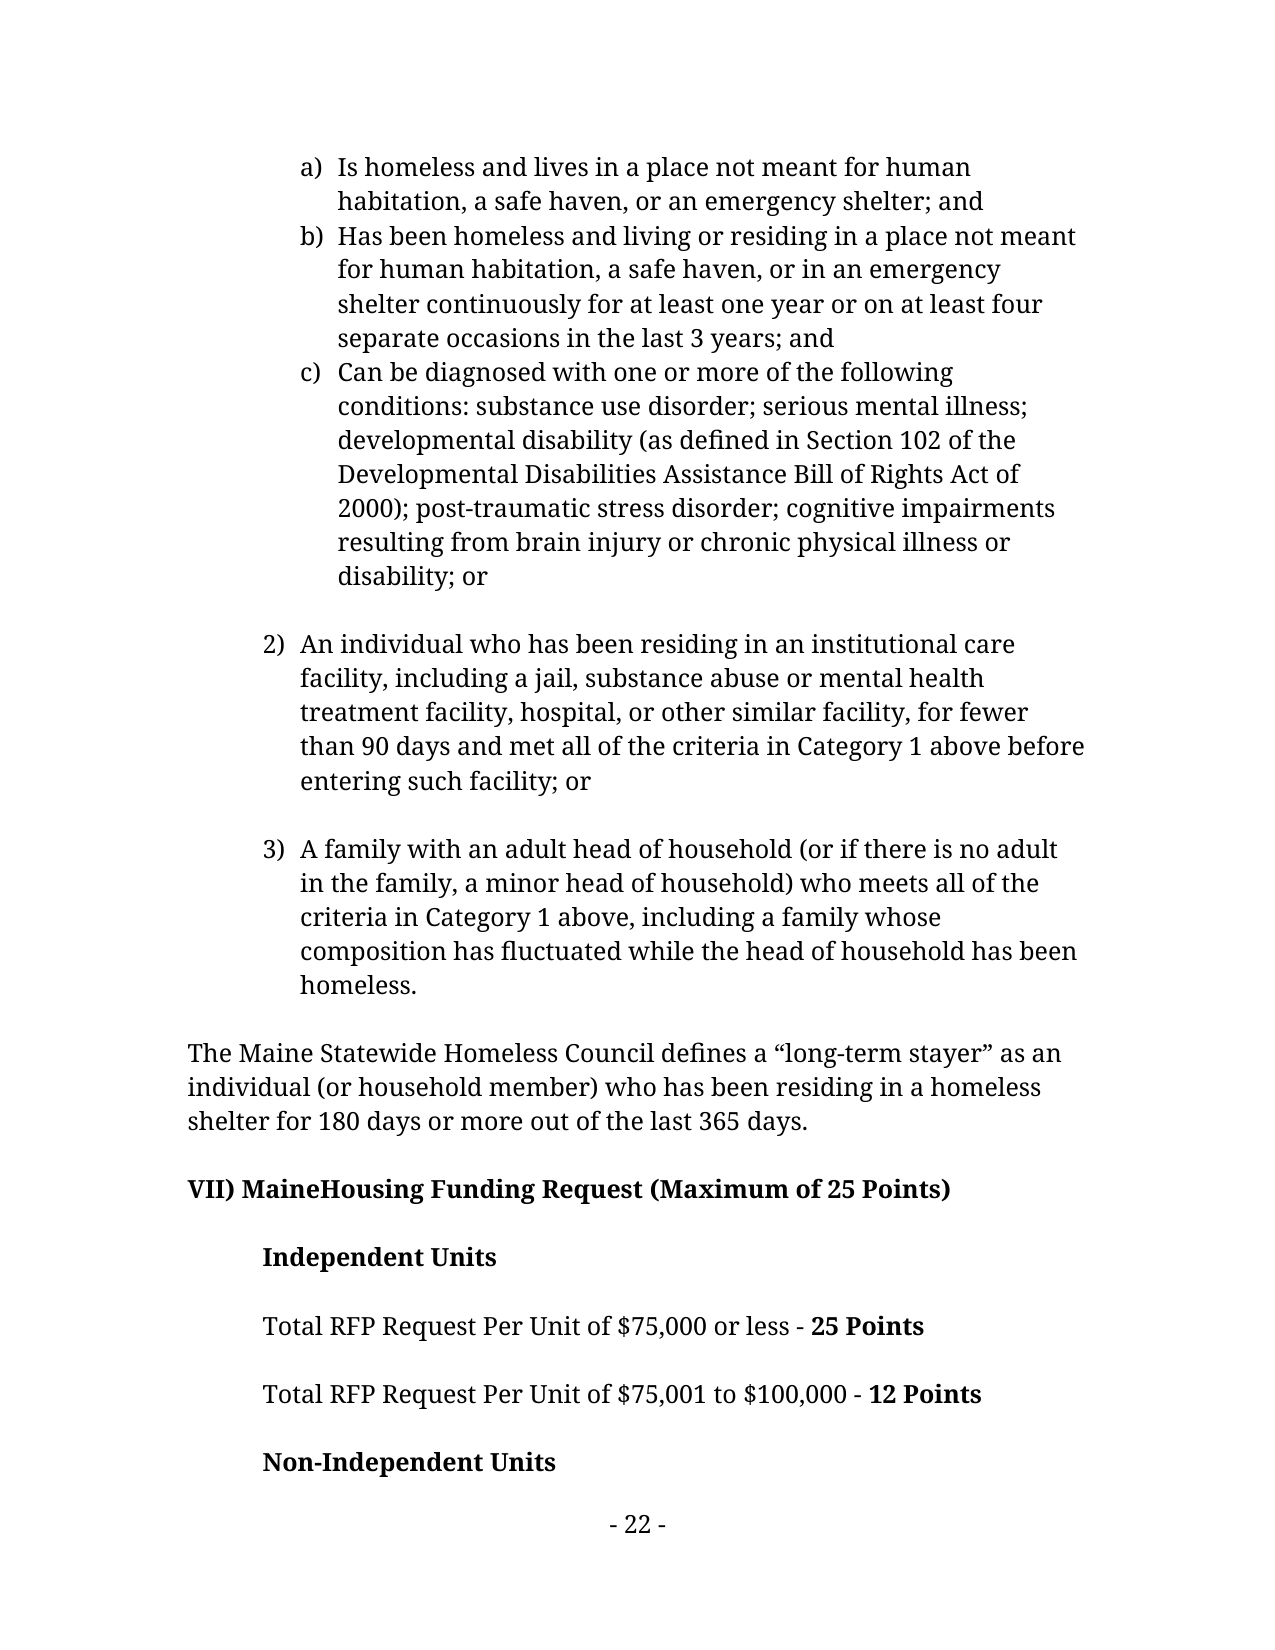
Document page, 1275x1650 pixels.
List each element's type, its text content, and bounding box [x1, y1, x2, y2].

list Has been homeless and living or residing in a place not meant for human habitation, a safe haven, or in an emergency shelter continuously for at least one year or on at least four separate occasions in the last 3 years; and [300, 218, 1087, 354]
text Total RFP Request Per Unit of $75,000 or less - 25 Points [262, 1308, 1087, 1342]
text Non-Independent Units [262, 1444, 1087, 1478]
list A family with an adult head of household (or if there is no adult in the family, a minor head of household) who meets all of the criteria in Category 1 above, including a family whose composition has fluctuated while the head of household has been homeless. [262, 831, 1087, 1002]
list An individual who has been residing in an institutional care facility, including a jail, substance abuse or mental health treatment facility, hospital, or other similar facility, for fewer than 90 days and met all of the criteria in Category 1 above before entering such facility; or [262, 627, 1087, 797]
text Independent Units [262, 1240, 1087, 1274]
text Total RFP Request Per Unit of $75,001 to $100,000 - 12 Points [262, 1376, 1087, 1410]
text VII) MaineHousing Funding Request (Maximum of 25 Points) [187, 1172, 1087, 1206]
list Can be diagnosed with one or more of the following conditions: substance use disorder; serious mental illness; developmental disability (as defined in Section 102 of the Developmental Disabilities Assistance Bill of Rights Act of 2000); post-traumatic stress disorder; cognitive impairments resulting from brain injury or chronic physical illness or disability; or [300, 354, 1087, 593]
text The Maine Statewide Homeless Council defines a “long-term stayer” as an individual (or household member) who has been residing in a homeless shelter for 180 days or more out of the last 365 days. [187, 1036, 1087, 1138]
list Is homeless and lives in a place not meant for human habitation, a safe haven, or an emergency shelter; and [300, 150, 1087, 218]
